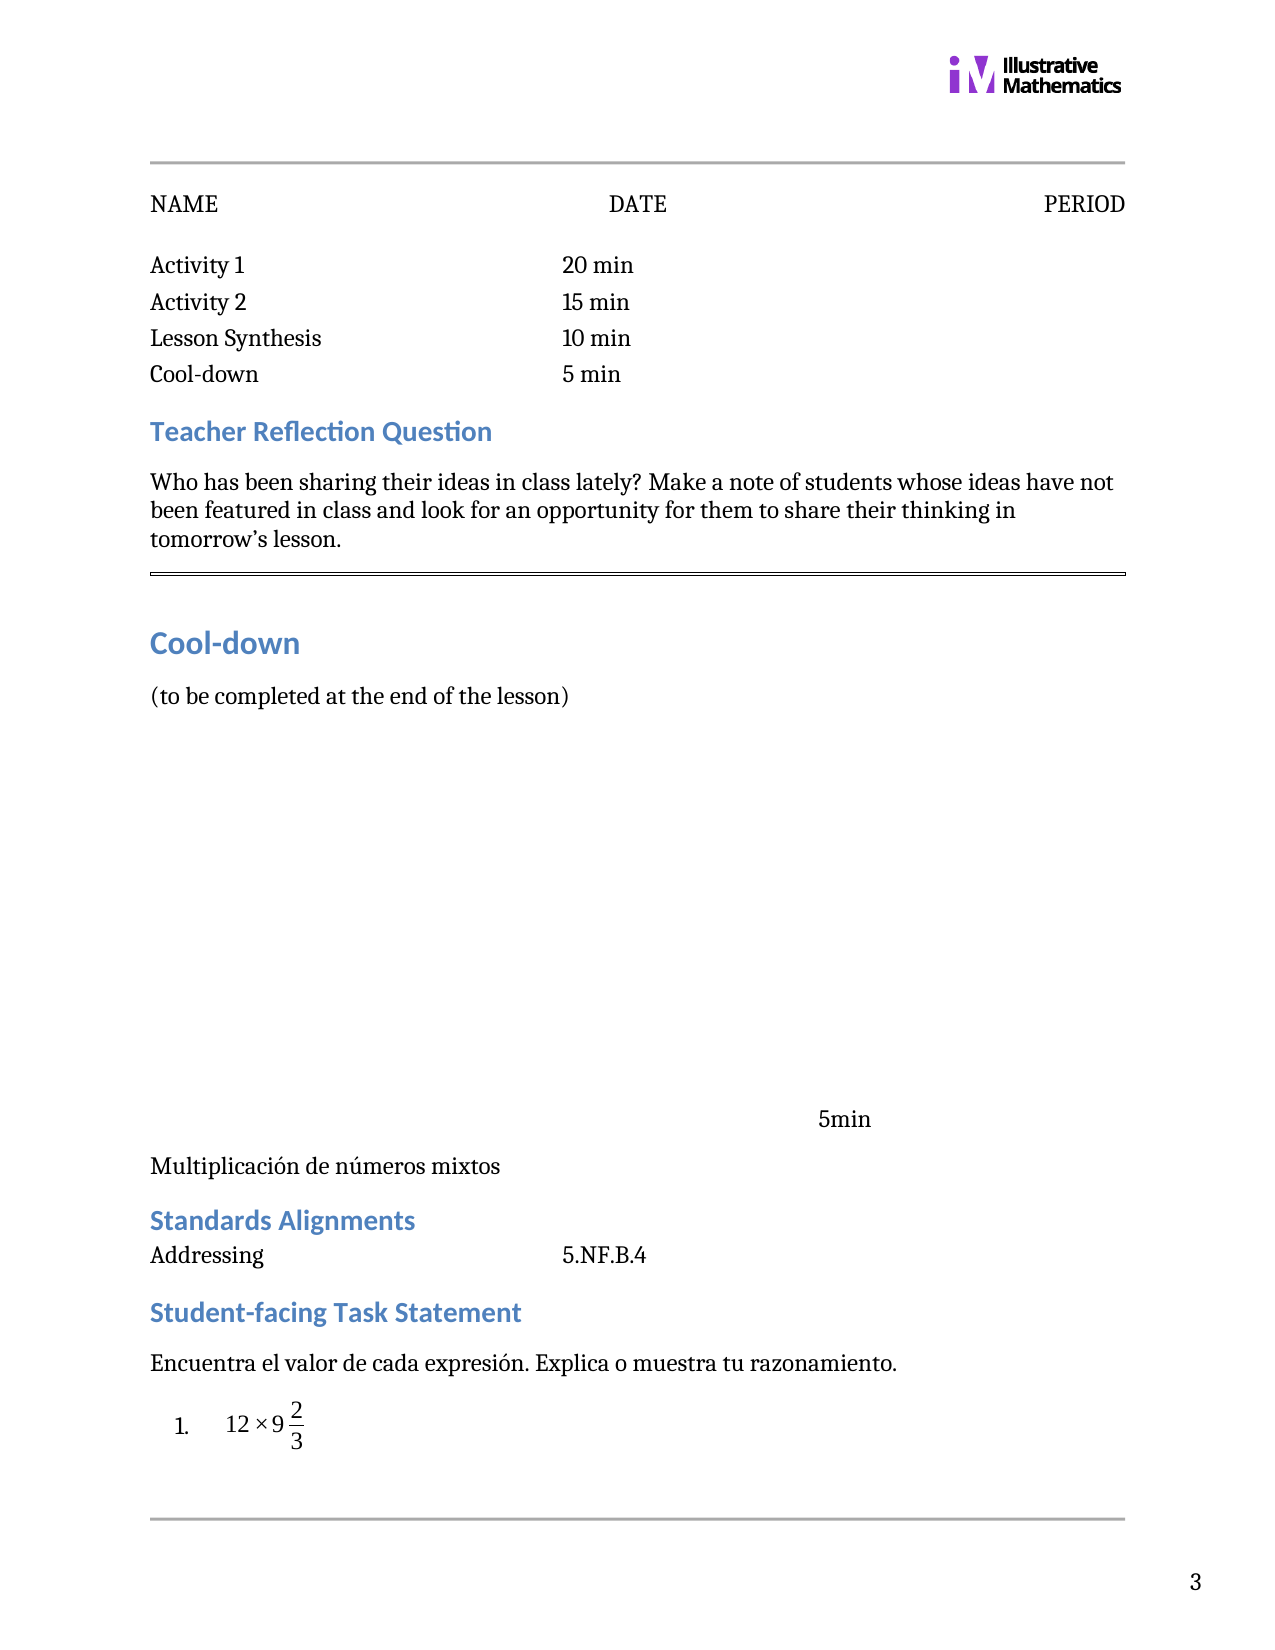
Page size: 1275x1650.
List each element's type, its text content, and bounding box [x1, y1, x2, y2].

table_cell Lesson Synthesis [139, 320, 551, 356]
text (to be completed at the end of the lesson) 5min [150, 682, 1125, 1133]
subtitle Standards Alignments [150, 1202, 1125, 1237]
table_header 5.NF.B.4 [551, 1238, 964, 1274]
table_cell Activity 1 [139, 248, 551, 284]
table_header Addressing [139, 1238, 551, 1274]
text Multiplicación de números mixtos [150, 1152, 1125, 1181]
table_cell 15 min [551, 284, 964, 320]
subtitle Cool-down [150, 622, 1125, 663]
table_cell Cool-down [139, 356, 551, 392]
table_cell Activity 2 [139, 284, 551, 320]
subtitle Teacher Reflection Question [150, 413, 1125, 449]
text Who has been sharing their ideas in class lately? Make a note of students whose ideas have not been featured in class and look for an opportunity for them to share their thinking in tomorrow’s lesson. [150, 468, 1125, 554]
picture [949, 55, 1121, 93]
table_cell 5 min [551, 356, 964, 392]
subtitle Student-facing Task Statement [150, 1294, 1125, 1330]
table_cell 20 min [551, 248, 964, 284]
table_cell 10 min [551, 320, 964, 356]
text Encuentra el valor de cada expresión. Explica o muestra tu razonamiento. [150, 1349, 1125, 1378]
